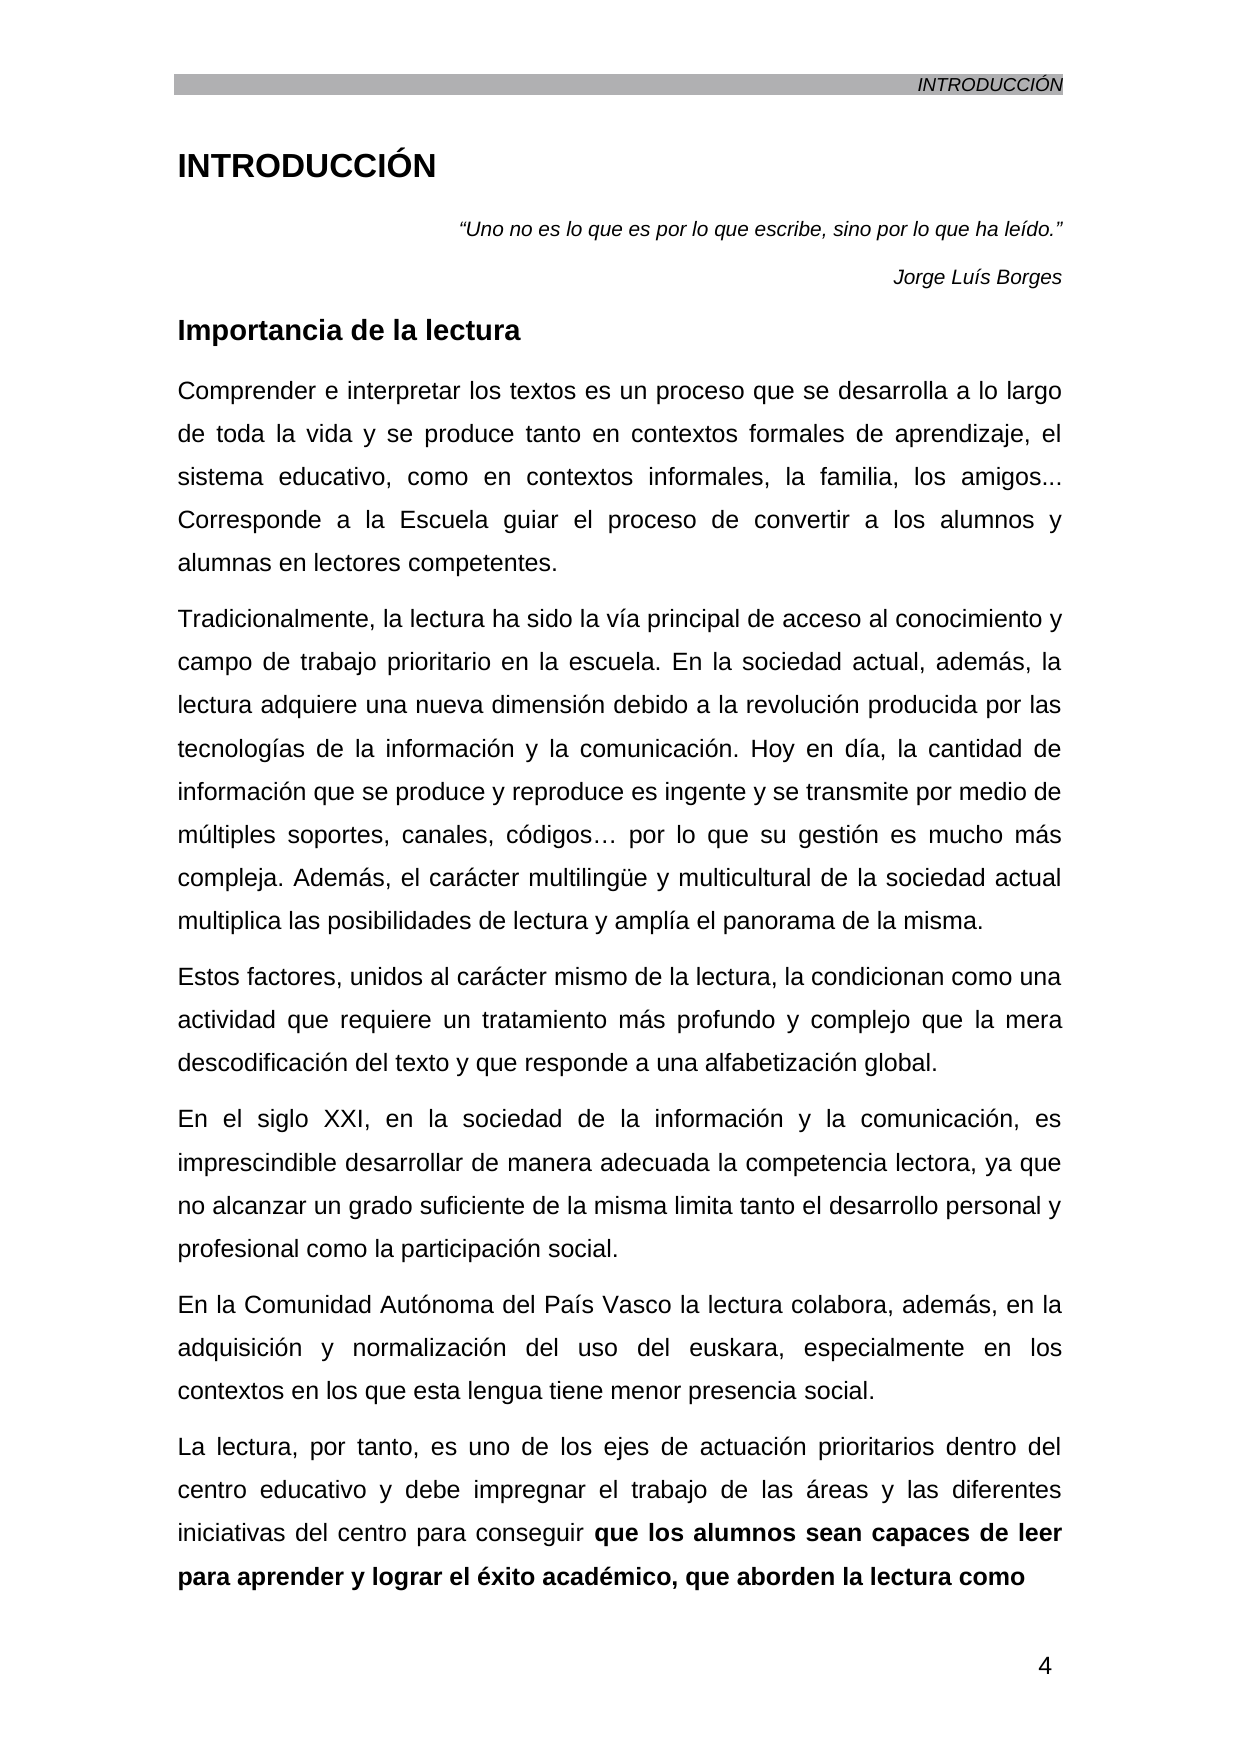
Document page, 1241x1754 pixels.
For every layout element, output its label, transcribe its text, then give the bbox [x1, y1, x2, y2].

text Comprender e interpretar los textos es un proceso que se desarrolla a lo largo de toda la vida y se produce tanto en contextos formales de aprendizaje, el sistema educativo, como en contextos informales, la familia, los amigos... Corresponde a la Escuela guiar el proceso de convertir a los alumnos y alumnas en lectores competentes. [177, 376, 1063, 577]
text Tradicionalmente, la lectura ha sido la vía principal de acceso al conocimiento y campo de trabajo prioritario en la escuela. En la sociedad actual, además, la lectura adquiere una nueva dimensión debido a la revolución producida por las tecnologías de la información y la comunicación. Hoy en día, la cantidad de información que se produce y reproduce es ingente y se transmite por medio de múltiples soportes, canales, códigos… por lo que su gestión es mucho más compleja. Además, el carácter multilingüe y multicultural de la sociedad actual multiplica las posibilidades de lectura y amplía el panorama de la misma. [177, 604, 1063, 935]
subtitle INTRODUCCIÓN [177, 146, 1068, 185]
text En la Comunidad Autónoma del País Vasco la lectura colabora, además, en la adquisición y normalización del uso del euskara, especialmente en los contextos en los que esta lengua tiene menor presencia social. [177, 1290, 1063, 1405]
subtitle Importancia de la lectura [177, 313, 523, 347]
text Estos factores, unidos al carácter mismo de la lectura, la condicionan como una actividad que requiere un tratamiento más profundo y complejo que la mera descodificación del texto y que responde a una alfabetización global. [177, 962, 1063, 1077]
text En el siglo XXI, en la sociedad de la información y la comunicación, es imprescindible desarrollar de manera adecuada la competencia lectora, ya que no alcanzar un grado suficiente de la misma limita tanto el desarrollo personal y profesional como la participación social. [177, 1104, 1063, 1263]
text La lectura, por tanto, es uno de los ejes de actuación prioritarios dentro del centro educativo y debe impregnar el trabajo de las áreas y las diferentes iniciativas del centro para conseguir que los alumnos sean capaces de leer para aprender y lograr el éxito académico, que aborden la lectura como [177, 1432, 1063, 1590]
text Jorge Luís Borges [893, 265, 1076, 289]
text “Uno no es lo que es por lo que escribe, sino por lo que ha leído.” [458, 216, 1068, 240]
